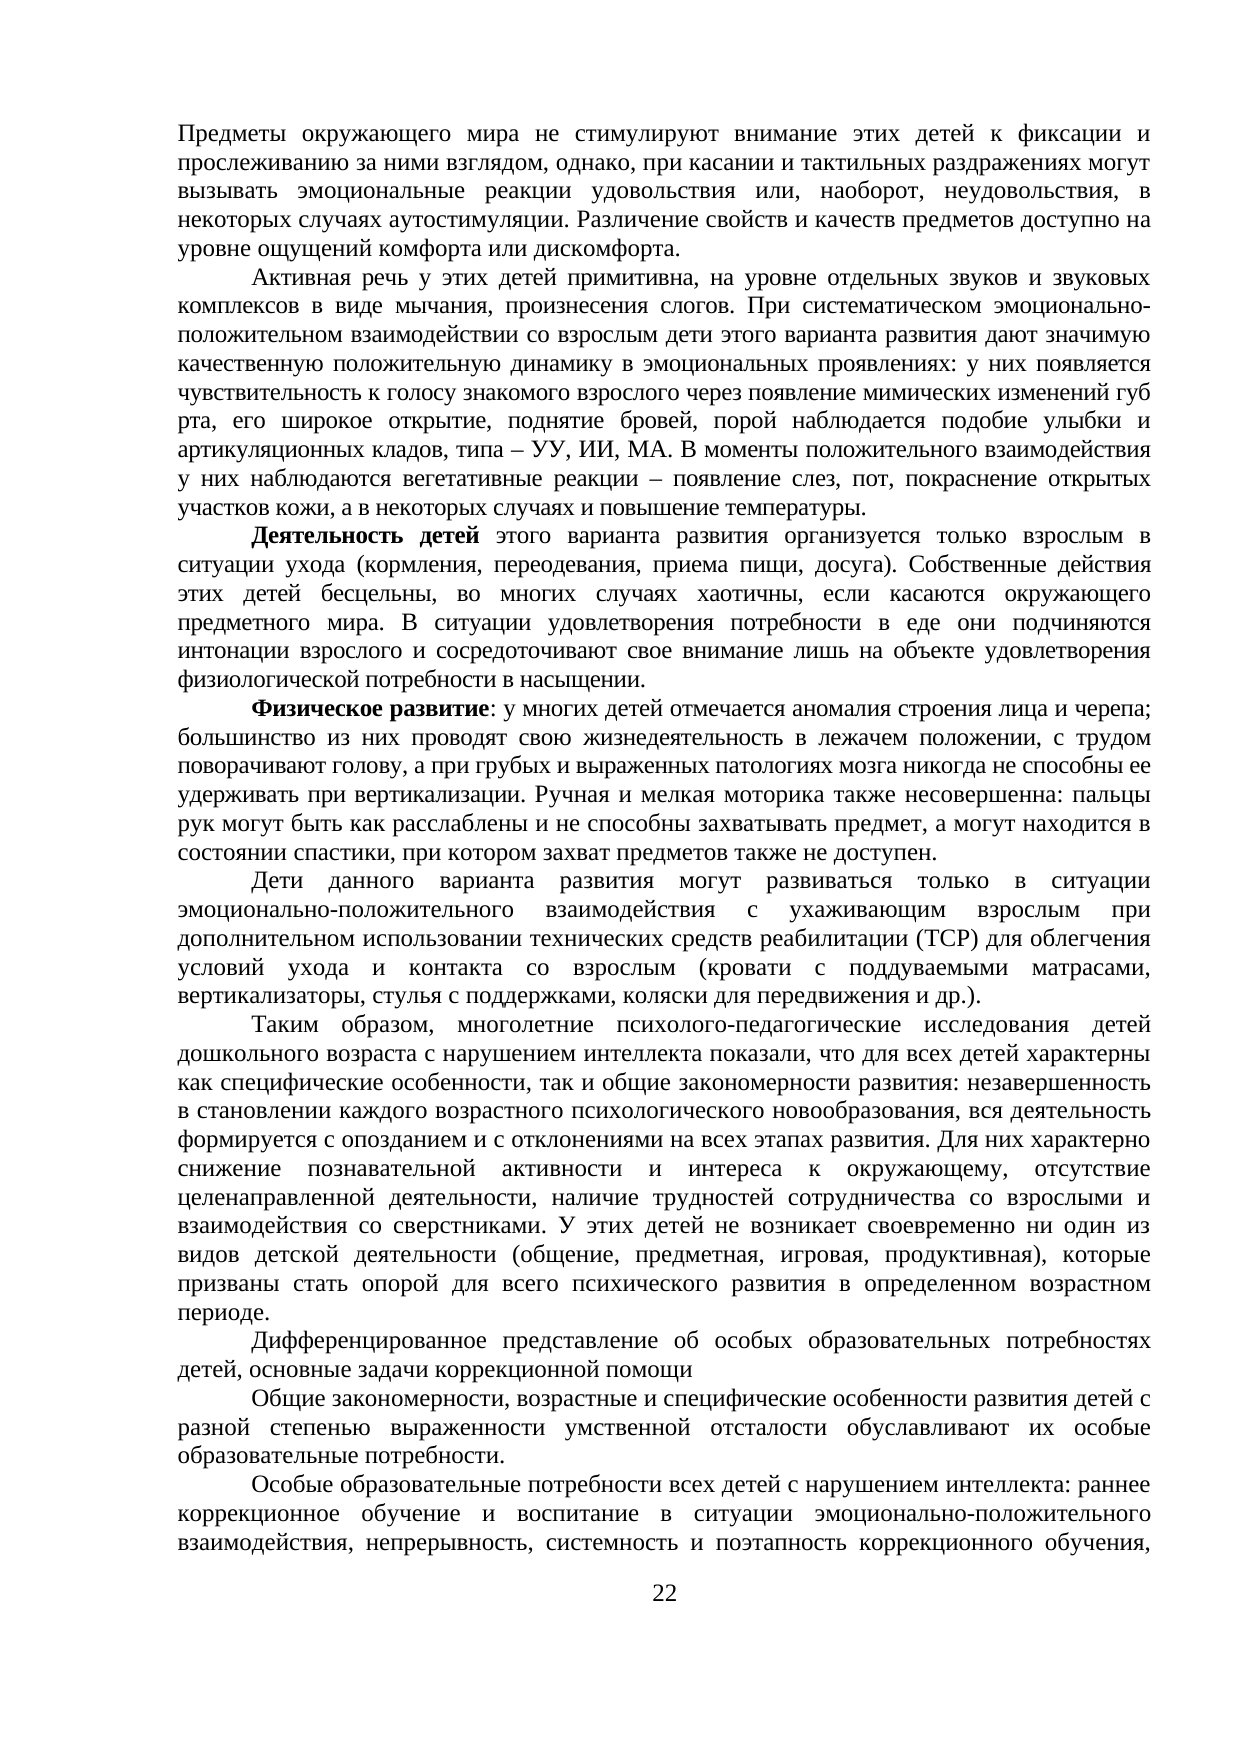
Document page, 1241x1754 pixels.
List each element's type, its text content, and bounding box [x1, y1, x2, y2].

text Дифференцированное представление об особых образовательных потребностях детей, основные задачи коррекционной помощи [177, 1326, 1152, 1383]
text Деятельность детей этого варианта развития организуется только взрослым в ситуации ухода (кормления, переодевания, приема пищи, досуга). Собственные действия этих детей бесцельны, во многих случаях хаотичны, если касаются окружающего предметного мира. В ситуации удовлетворения потребности в еде они подчиняются интонации взрослого и сосредоточивают свое внимание лишь на объекте удовлетворения физиологической потребности в насыщении. [177, 521, 1152, 693]
text Активная речь у этих детей примитивна, на уровне отдельных звуков и звуковых комплексов в виде мычания, произнесения слогов. При систематическом эмоционально-положительном взаимодействии со взрослым дети этого варианта развития дают значимую качественную положительную динамику в эмоциональных проявлениях: у них появляется чувствительность к голосу знакомого взрослого через появление мимических изменений губ рта, его широкое открытие, поднятие бровей, порой наблюдается подобие улыбки и артикуляционных кладов, типа – УУ, ИИ, МА. В моменты положительного взаимодействия у них наблюдаются вегетативные реакции – появление слез, пот, покраснение открытых участков кожи, а в некоторых случаях и повышение температуры. [177, 262, 1152, 521]
text Общие закономерности, возрастные и специфические особенности развития детей с разной степенью выраженности умственной отсталости обуславливают их особые образовательные потребности. [177, 1383, 1152, 1469]
text Дети данного варианта развития могут развиваться только в ситуации эмоционально-положительного взаимодействия с ухаживающим взрослым при дополнительном использовании технических средств реабилитации (ТСР) для облегчения условий ухода и контакта со взрослым (кровати с поддуваемыми матрасами, вертикализаторы, стулья с поддержками, коляски для передвижения и др.). [177, 866, 1152, 1009]
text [177, 118, 1152, 262]
text Таким образом, многолетние психолого-педагогические исследования детей дошкольного возраста с нарушением интеллекта показали, что для всех детей характерны как специфические особенности, так и общие закономерности развития: незавершенность в становлении каждого возрастного психологического новообразования, вся деятельность формируется с опозданием и с отклонениями на всех этапах развития. Для них характерно снижение познавательной активности и интереса к окружающему, отсутствие целенаправленной деятельности, наличие трудностей сотрудничества со взрослыми и взаимодействия со сверстниками. У этих детей не возникает своевременно ни один из видов детской деятельности (общение, предметная, игровая, продуктивная), которые призваны стать опорой для всего психического развития в определенном возрастном периоде. [177, 1009, 1152, 1326]
text Физическое развитие: у многих детей отмечается аномалия строения лица и черепа; большинство из них проводят свою жизнедеятельность в лежачем положении, с трудом поворачивают голову, а при грубых и выраженных патологиях мозга никогда не способны ее удерживать при вертикализации. Ручная и мелкая моторика также несовершенна: пальцы рук могут быть как расслаблены и не способны захватывать предмет, а могут находится в состоянии спастики, при котором захват предметов также не доступен. [177, 693, 1152, 866]
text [177, 1469, 1152, 1556]
